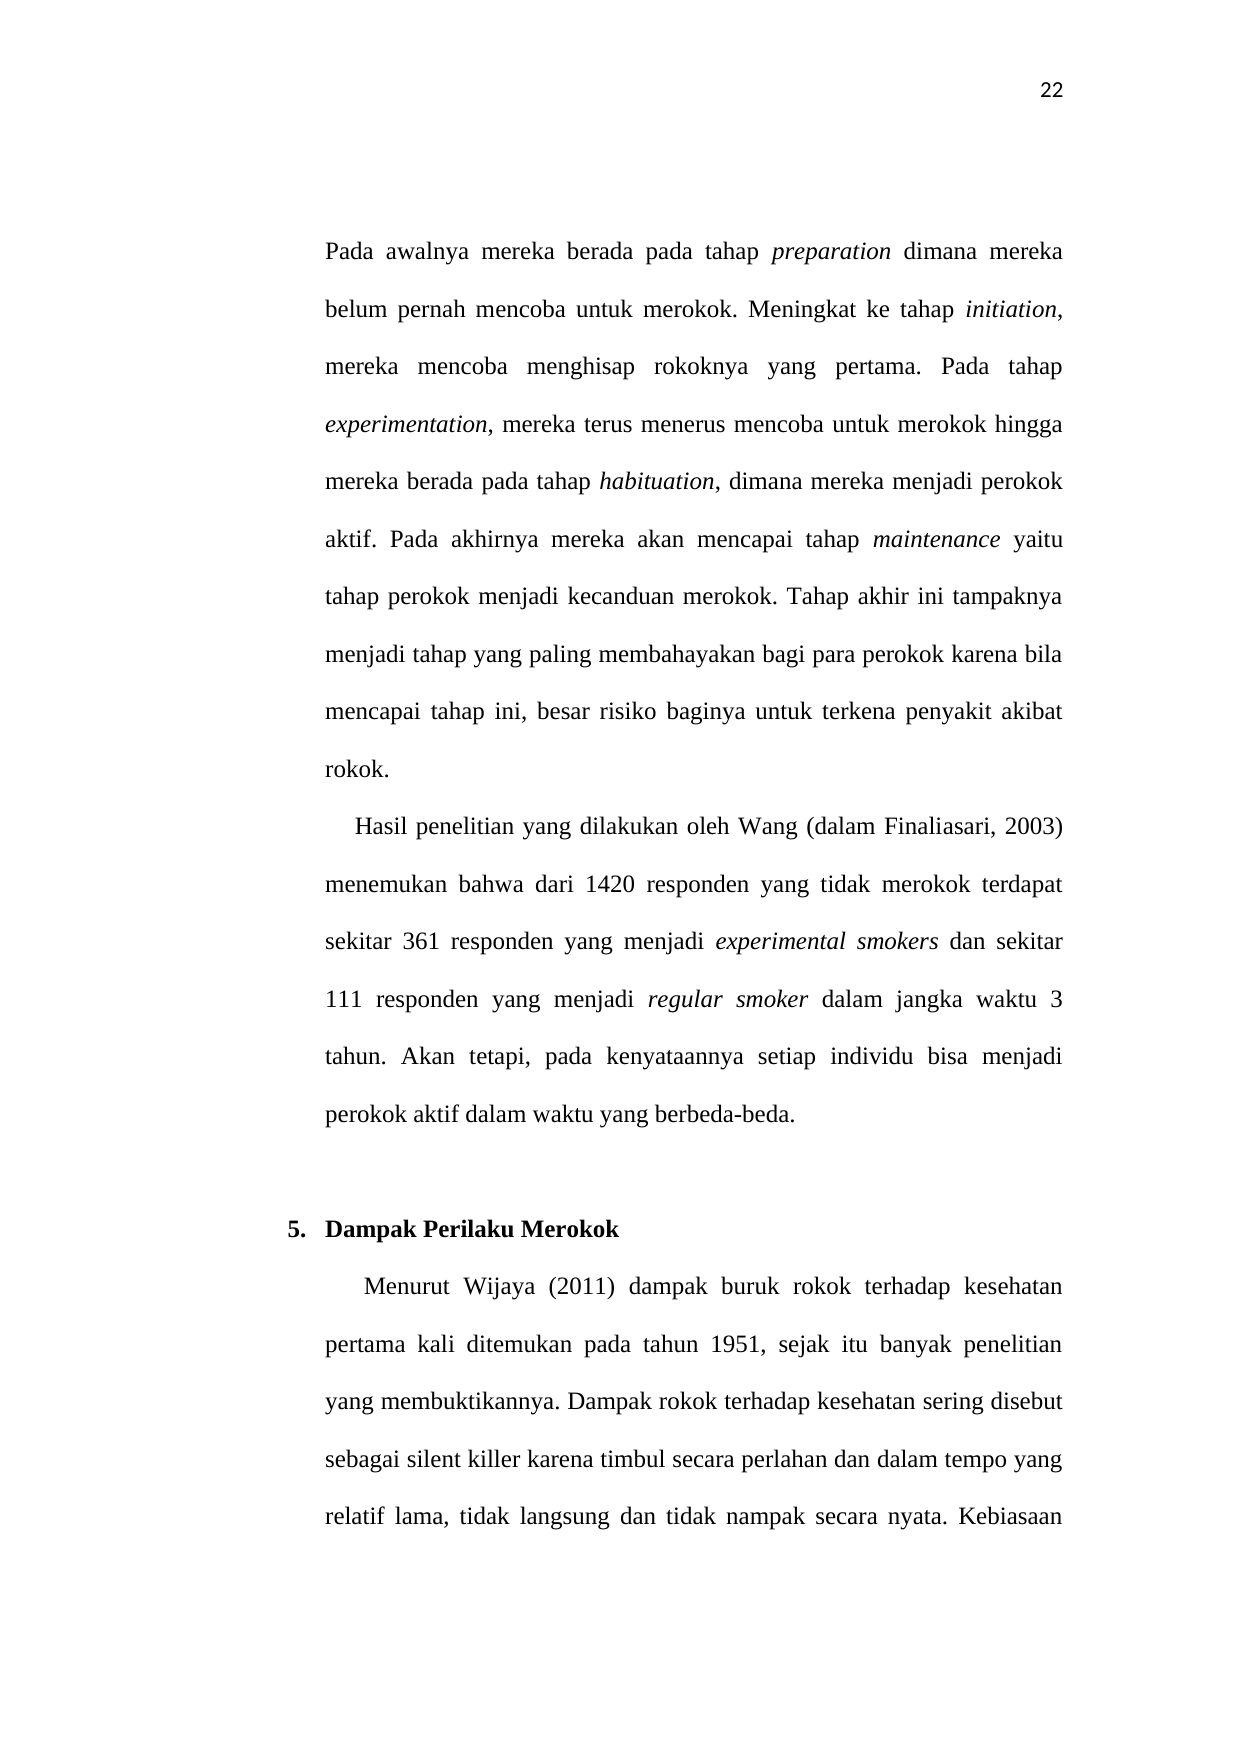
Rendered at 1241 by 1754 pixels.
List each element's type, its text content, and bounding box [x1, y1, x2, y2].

text Hasil penelitian yang dilakukan oleh Wang (dalam Finaliasari, 2003) menemukan bahwa dari 1420 responden yang tidak merokok terdapat sekitar 361 responden yang menjadi experimental smokers dan sekitar 111 responden yang menjadi regular smoker dalam jangka waktu 3 tahun. Akan tetapi, pada kenyataannya setiap individu bisa menjadi perokok aktif dalam waktu yang berbeda-beda. [325, 811, 1063, 1127]
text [325, 236, 1063, 782]
list Dampak Perilaku Merokok [287, 1214, 1063, 1242]
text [325, 1271, 1063, 1530]
